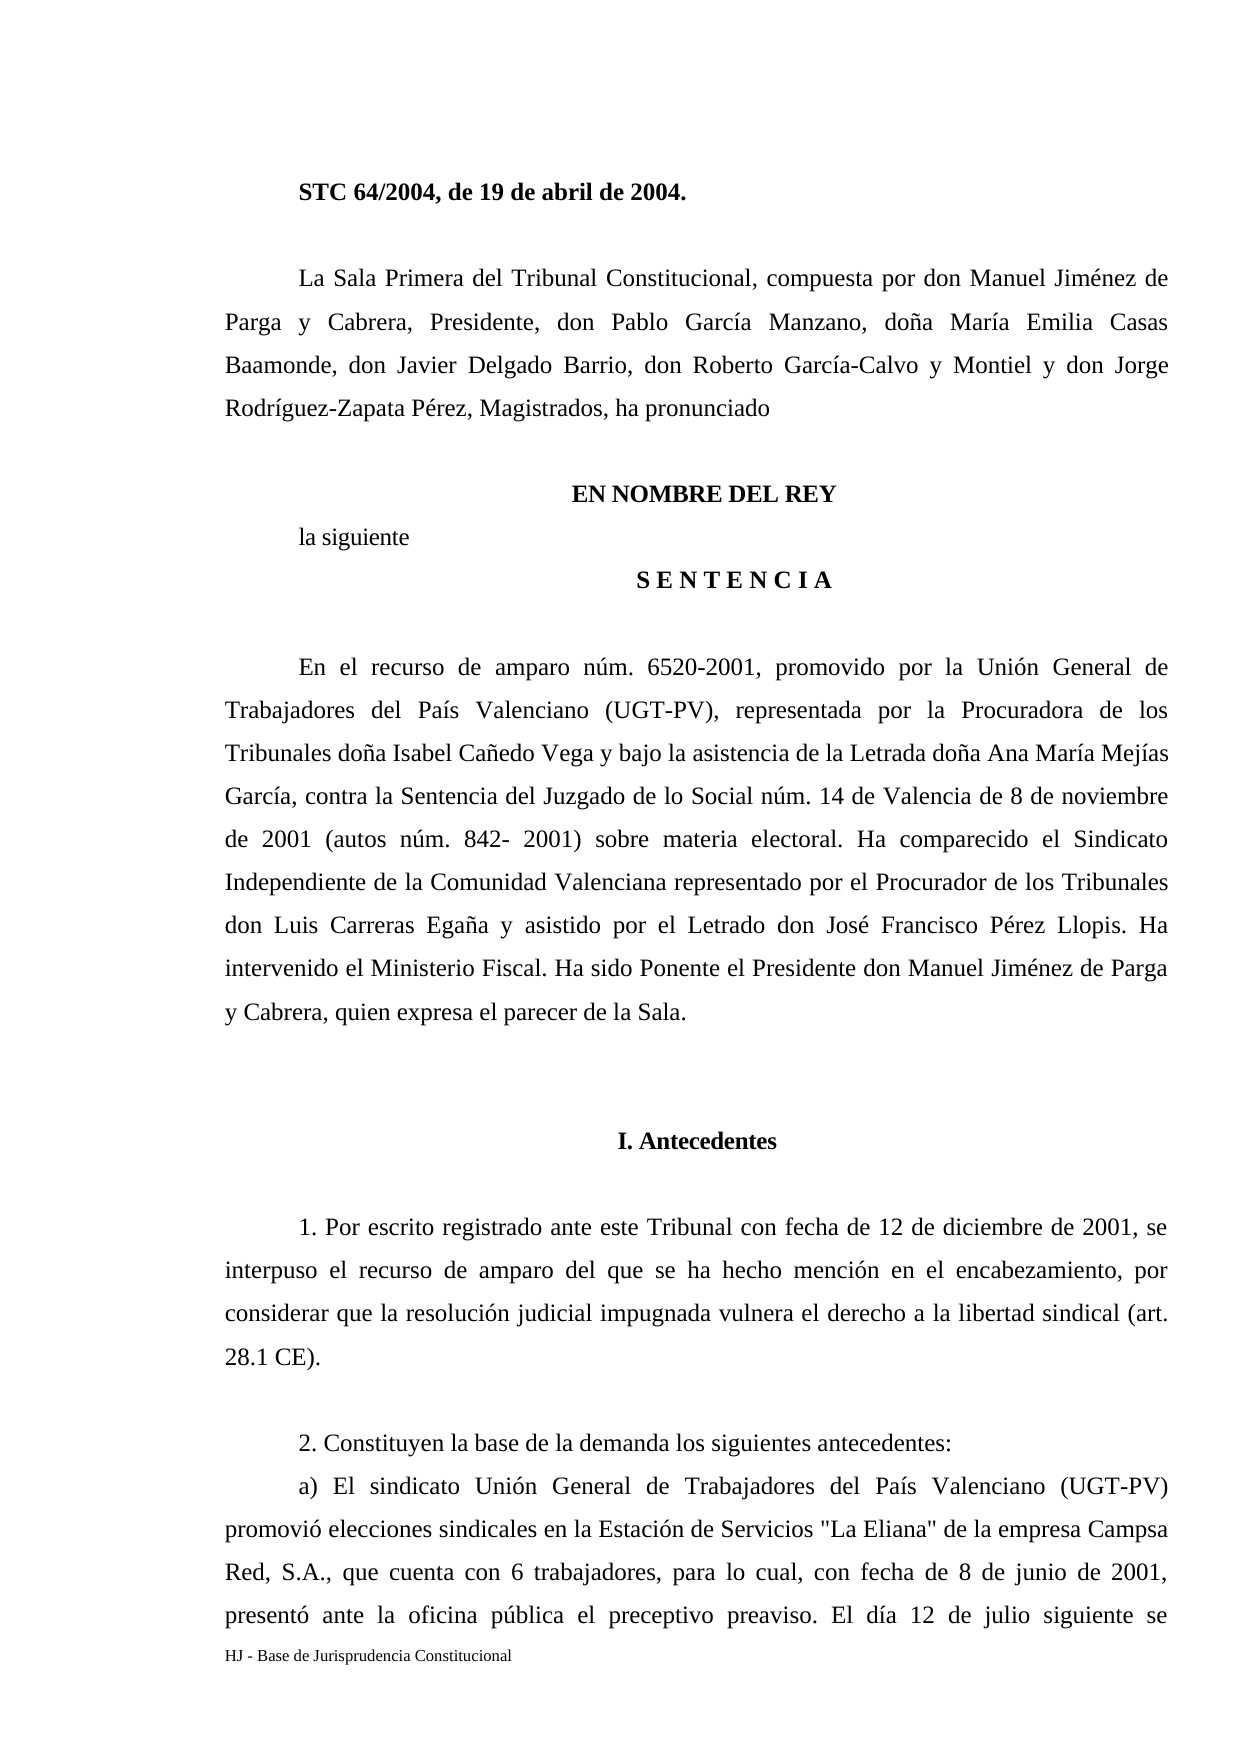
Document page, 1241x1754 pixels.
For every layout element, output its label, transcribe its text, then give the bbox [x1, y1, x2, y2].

text 2. Constituyen la base de la demanda los siguientes antecedentes: [224, 1428, 1169, 1457]
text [224, 1471, 1169, 1629]
text EN NOMBRE DEL REY [224, 479, 1110, 508]
text En el recurso de amparo núm. 6520-2001, promovido por la Unión General de Trabajadores del País Valenciano (UGT-PV), representada por la Procuradora de los Tribunales doña Isabel Cañedo Vega y bajo la asistencia de la Letrada doña Ana María Mejías García, contra la Sentencia del Juzgado de lo Social núm. 14 de Valencia de 8 de noviembre de 2001 (autos núm. 842- 2001) sobre materia electoral. Ha comparecido el Sindicato Independiente de la Comunidad Valenciana representado por el Procurador de los Tribunales don Luis Carreras Egaña y asistido por el Letrado don José Francisco Pérez Llopis. Ha intervenido el Ministerio Fiscal. Ha sido Ponente el Presidente don Manuel Jiménez de Parga y Cabrera, quien expresa el parecer de la Sala. [224, 652, 1169, 1025]
text 1. Por escrito registrado ante este Tribunal con fecha de 12 de diciembre de 2001, se interpuso el recurso de amparo del que se ha hecho mención en el encabezamiento, por considerar que la resolución judicial impugnada vulnera el derecho a la libertad sindical (art. 28.1 CE). [224, 1212, 1169, 1370]
text la siguiente [224, 522, 1110, 551]
text La Sala Primera del Tribunal Constitucional, compuesta por don Manuel Jiménez de Parga y Cabrera, Presidente, don Pablo García Manzano, doña María Emilia Casas Baamonde, don Javier Delgado Barrio, don Roberto García-Calvo y Montiel y don Jorge Rodríguez-Zapata Pérez, Magistrados, ha pronunciado [224, 263, 1169, 422]
text STC 64/2004, de 19 de abril de 2004. [224, 177, 1169, 206]
text S E N T E N C I A [224, 565, 1169, 594]
text I. Antecedentes [224, 1126, 1169, 1155]
